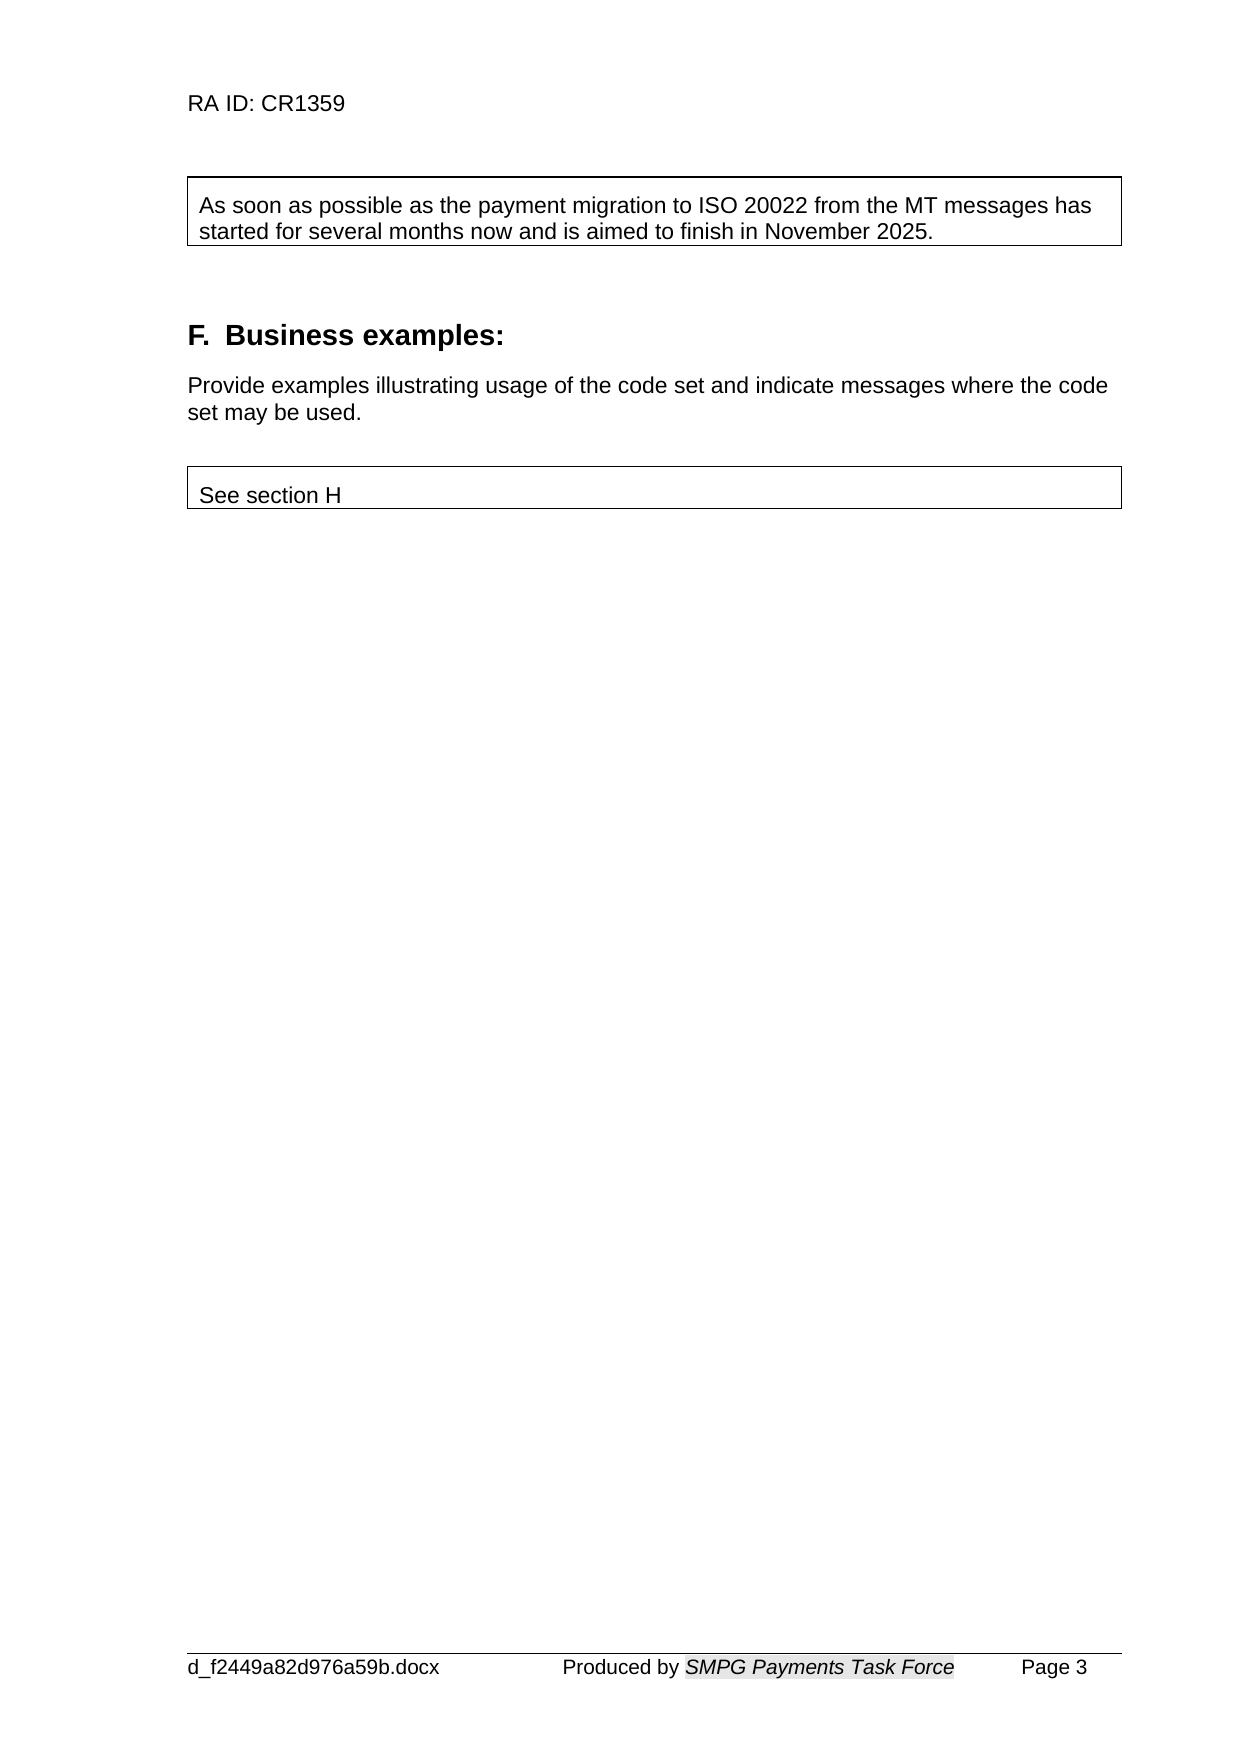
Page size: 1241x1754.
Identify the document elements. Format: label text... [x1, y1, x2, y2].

table_header See section H [188, 467, 1121, 508]
text Provide examples illustrating usage of the code set and indicate messages where the code set may be used. [187, 372, 1122, 425]
table_header As soon as possible as the payment migration to ISO 20022 from the MT messages has started for several months now and is aimed to finish in November 2025. [188, 178, 1121, 245]
subtitle Business examples: [187, 318, 1122, 351]
